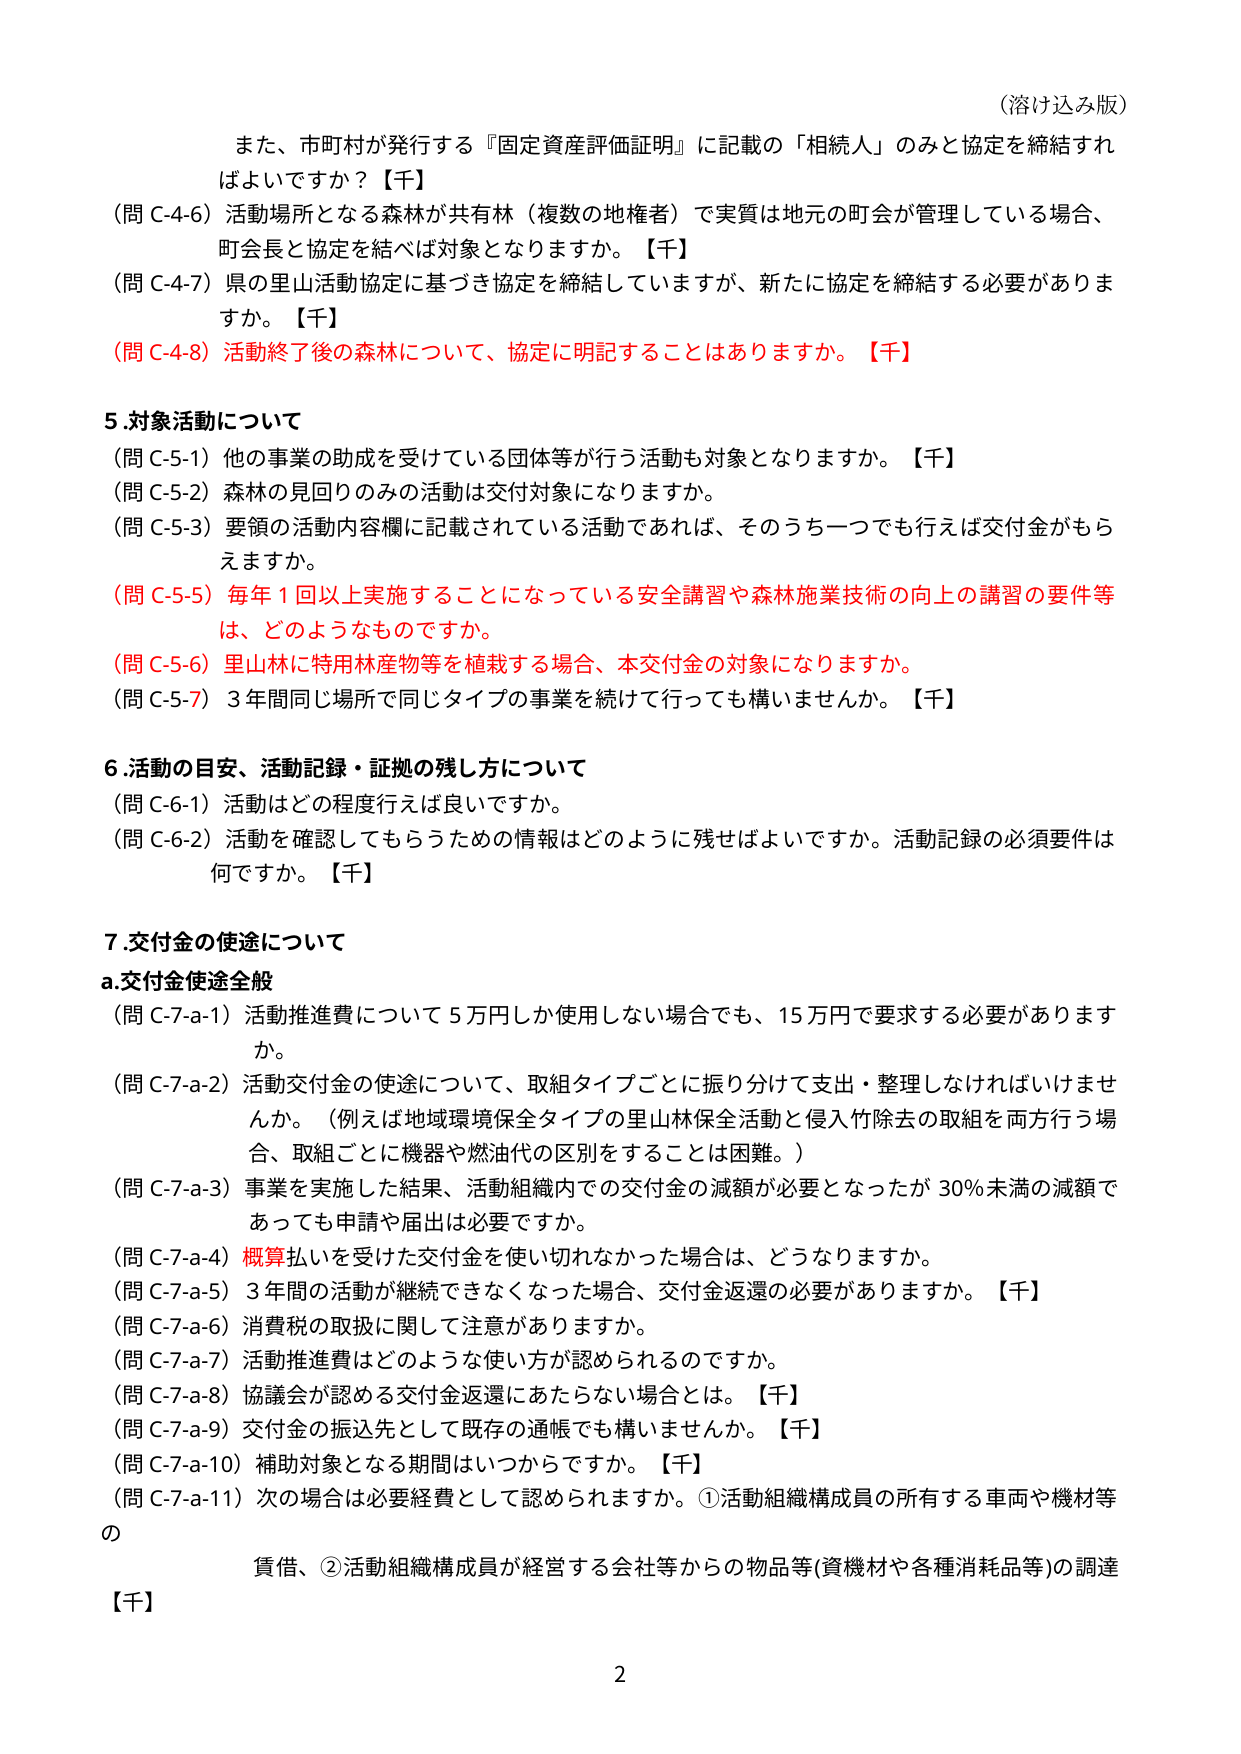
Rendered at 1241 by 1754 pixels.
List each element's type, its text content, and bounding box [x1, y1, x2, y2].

table_cell （問C-7-a-5）３年間の活動が継続できなくなった場合、交付金返還の必要がありますか。【千】 [90, 1273, 1129, 1307]
table_cell ６.活動の目安、活動記録・証拠の残し方について [90, 750, 1129, 786]
table_cell （問C-5-7）３年間同じ場所で同じタイプの事業を続けて行っても構いませんか。【千】 [90, 681, 1129, 749]
table_cell （問C-6-2）活動を確認してもらうための情報はどのように残せばよいですか。活動記録の必須要件は何ですか。【千】 [90, 821, 1129, 924]
table_cell （問C-5-6）里山林に特用林産物等を植栽する場合、本交付金の対象になりますか。 [90, 646, 1129, 681]
table_cell （問C-7-a-10）補助対象となる期間はいつからですか。【千】 [90, 1445, 1129, 1480]
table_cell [90, 127, 1129, 196]
table_cell （問C-7-a-9）交付金の振込先として既存の通帳でも構いませんか。【千】 [90, 1411, 1129, 1445]
table_cell （問C-7-a-1）活動推進費について5万円しか使用しない場合でも、15万円で要求する必要がありますか。 [90, 997, 1129, 1066]
table_cell a.交付金使途全般 [90, 963, 1129, 997]
table_cell （問C-4-8）活動終了後の森林について、協定に明記することはありますか。【千】 [90, 334, 1129, 403]
table_cell （問C-5-2）森林の見回りのみの活動は交付対象になりますか。 [90, 474, 1129, 508]
table_cell ５.対象活動について [90, 403, 1129, 439]
table_cell ７.交付金の使途について [90, 924, 1129, 963]
table_cell （問C-5-5）毎年1回以上実施することになっている安全講習や森林施業技術の向上の講習の要件等は、どのようなものですか。 [90, 577, 1129, 646]
table_cell （問C-7-a-6）消費税の取扱に関して注意がありますか。 （問C-7-a-7）活動推進費はどのような使い方が認められるのですか。 [90, 1308, 1129, 1376]
table_cell （問C-7-a-2）活動交付金の使途について、取組タイプごとに振り分けて支出・整理しなければいけませんか。（例えば地域環境保全タイプの里山林保全活動と侵入竹除去の取組を両方行う場合、取組ごとに機器や燃油代の区別をすることは困難。） [90, 1066, 1129, 1169]
table_cell （問C-6-1）活動はどの程度行えば良いですか。 [90, 786, 1129, 821]
table_cell （問C-7-a-3）事業を実施した結果、活動組織内での交付金の減額が必要となったが30％未満の減額であっても申請や届出は必要ですか。 [90, 1170, 1129, 1238]
table_cell （問C-5-1）他の事業の助成を受けている団体等が行う活動も対象となりますか。【千】 [90, 439, 1129, 474]
table_cell （問C-5-3）要領の活動内容欄に記載されている活動であれば、そのうち一つでも行えば交付金がもらえますか。 [90, 508, 1129, 577]
table_cell （問C-4-6）活動場所となる森林が共有林（複数の地権者）で実質は地元の町会が管理している場合、町会長と協定を結べば対象となりますか。【千】 [90, 196, 1129, 265]
table_cell （問C-4-7）県の里山活動協定に基づき協定を締結していますが、新たに協定を締結する必要がありますか。【千】 [90, 265, 1129, 334]
table_cell （問C-7-a-4）概算払いを受けた交付金を使い切れなかった場合は、どうなりますか。 [90, 1239, 1129, 1273]
table_cell （問C-7-a-11）次の場合は必要経費として認められますか。①活動組織構成員の所有する車両や機材等の 賃借、②活動組織構成員が経営する会社等からの物品等(資機材や各種消耗品等)の調達【千】 [90, 1480, 1129, 1618]
table_cell （問C-7-a-8）協議会が認める交付金返還にあたらない場合とは。【千】 [90, 1376, 1129, 1411]
